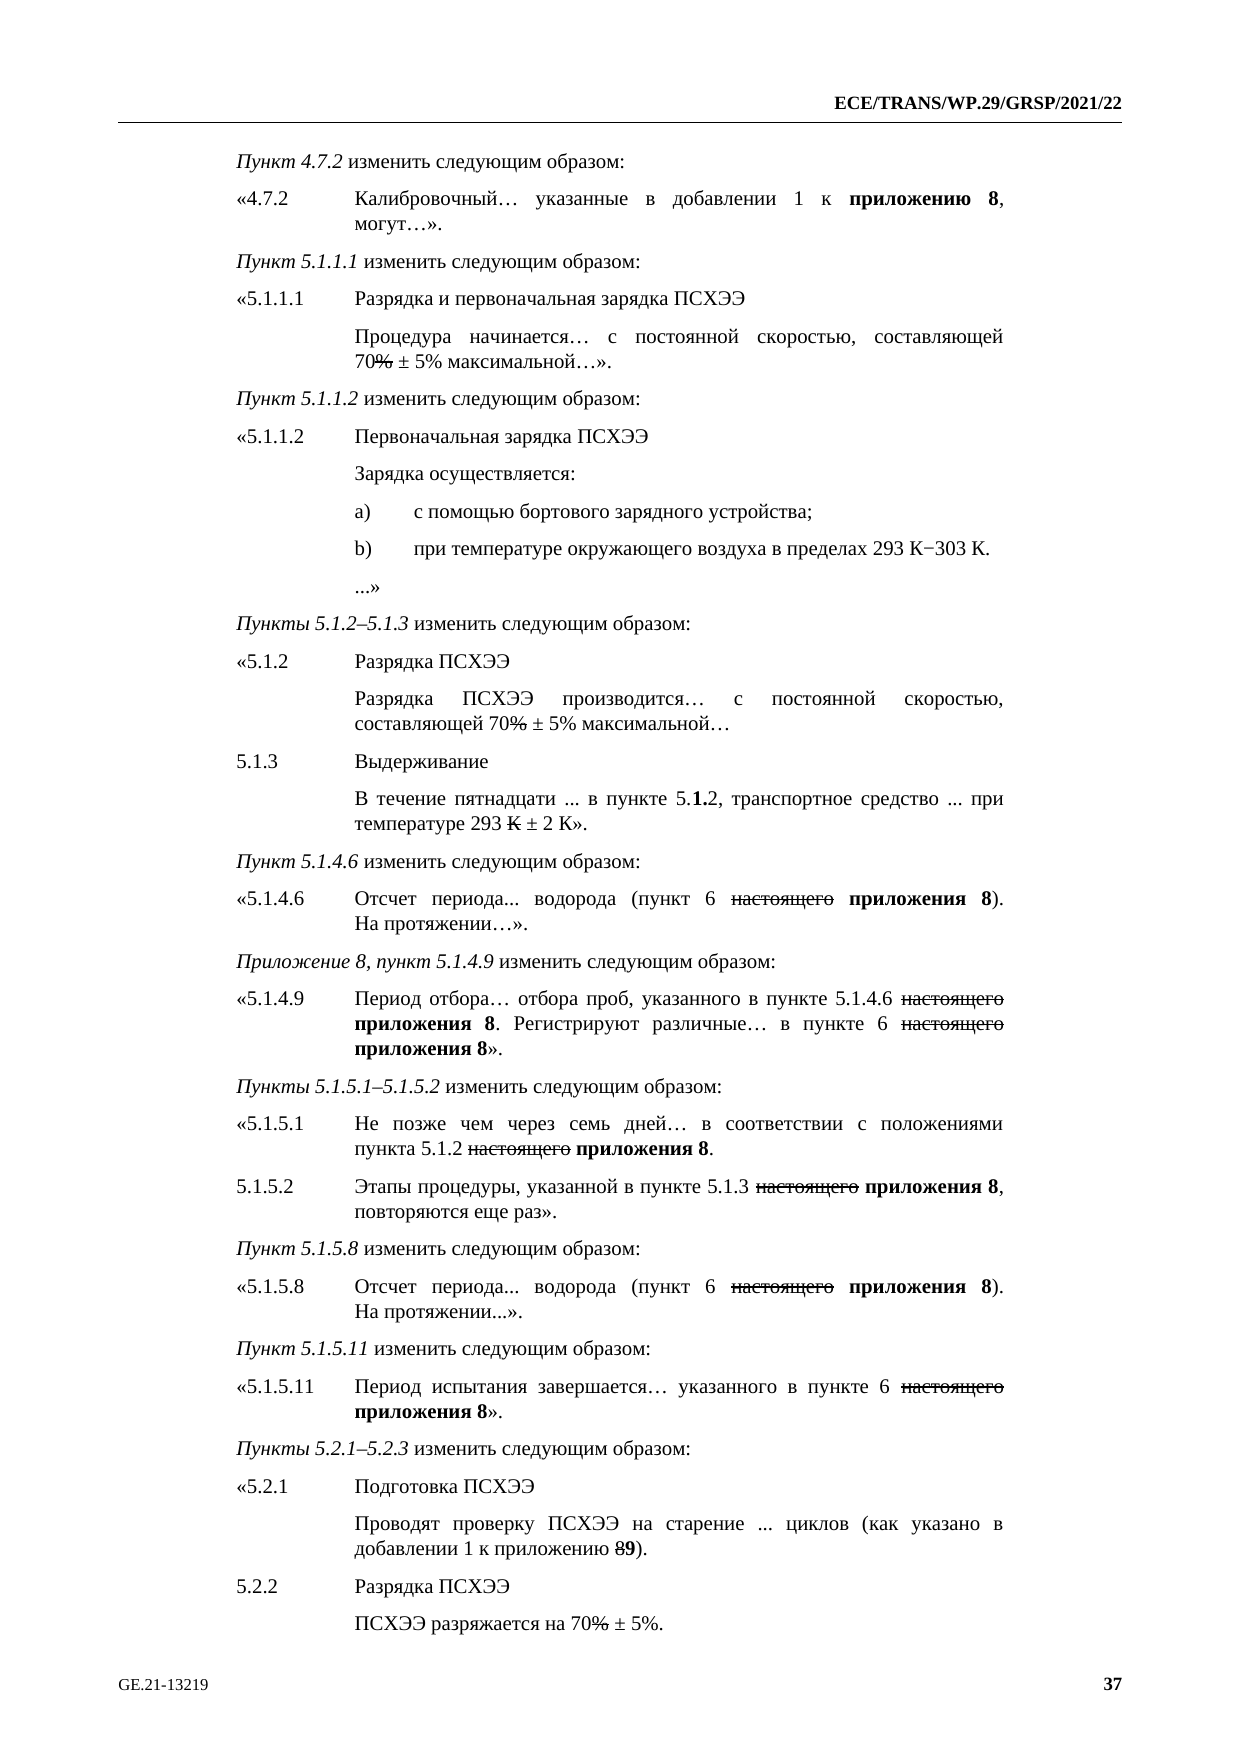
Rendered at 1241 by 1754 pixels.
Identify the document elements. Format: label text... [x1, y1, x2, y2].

text 5.1.3 Выдерживание [236, 748, 1004, 773]
text 5.2.2 Разрядка ПСХЭЭ [236, 1573, 1004, 1598]
text «5.1.4.6 Отсчет периода... водорода (пункт 6 настоящего приложения 8). На протяжении…». [236, 885, 1004, 935]
text «5.2.1 Подготовка ПСХЭЭ [236, 1473, 1004, 1498]
text Процедура начинается… с постоянной скоростью, составляющей 70% ± 5% максимальной…». [236, 323, 1004, 373]
text «5.1.5.8 Отсчет периода... водорода (пункт 6 настоящего приложения 8). На протяжении...». [236, 1273, 1004, 1323]
text Проводят проверку ПСХЭЭ на старение ... циклов (как указано в добавлении 1 к приложению 89). [236, 1510, 1004, 1560]
text 5.1.5.2 Этапы процедуры, указанной в пункте 5.1.3 настоящего приложения 8, повторяются еще раз». [236, 1173, 1004, 1223]
text Пункт 5.1.4.6 изменить следующим образом: [236, 848, 1004, 873]
text Приложение 8, пункт 5.1.4.9 изменить следующим образом: [236, 948, 1004, 973]
text Пункт 5.1.1.1 изменить следующим образом: [236, 248, 1004, 273]
text Пункт 5.1.1.2 изменить следующим образом: [236, 385, 1004, 410]
text Зарядка осуществляется: [236, 460, 1004, 485]
text Пункт 5.1.5.11 изменить следующим образом: [236, 1335, 1004, 1360]
text «5.1.2 Разрядка ПСХЭЭ [236, 648, 1004, 673]
text «5.1.4.9 Период отбора… отбора проб, указанного в пункте 5.1.4.6 настоящего приложения 8. Регистрируют различные… в пункте 6 настоящего приложения 8». [236, 985, 1004, 1060]
text Пункты 5.1.5.1–5.1.5.2 изменить следующим образом: [236, 1073, 1004, 1098]
text Пункт 4.7.2 изменить следующим образом: [236, 148, 1004, 173]
text «5.1.1.1 Разрядка и первоначальная зарядка ПСХЭЭ [236, 285, 1004, 310]
text ...» [236, 573, 1004, 598]
text «4.7.2 Калибровочный… указанные в добавлении 1 к приложению 8, могут…». [236, 185, 1004, 235]
text Разрядка ПСХЭЭ производится… с постоянной скоростью, составляющей 70% ± 5% максимальной… [236, 685, 1004, 735]
text а) с помощью бортового зарядного устройства; [354, 498, 1004, 523]
text Пункт 5.1.5.8 изменить следующим образом: [236, 1235, 1004, 1260]
text Пункты 5.2.1–5.2.3 изменить следующим образом: [236, 1435, 1004, 1460]
text «5.1.1.2 Первоначальная зарядка ПСХЭЭ [236, 423, 1004, 448]
text «5.1.5.11 Период испытания завершается… указанного в пункте 6 настоящего приложения 8». [236, 1373, 1004, 1423]
text «5.1.5.1 Не позже чем через семь дней… в соответствии с положениями пункта 5.1.2 настоящего приложения 8. [236, 1110, 1004, 1160]
text ПСХЭЭ разряжается на 70% ± 5%. [354, 1610, 1004, 1635]
text В течение пятнадцати ... в пункте 5.1.2, транспортное средство ... при температуре 293 К ± 2 К». [236, 785, 1004, 835]
text b) при температуре окружающего воздуха в пределах 293 К−303 К. [354, 535, 1004, 560]
text Пункты 5.1.2–5.1.3 изменить следующим образом: [236, 610, 1004, 635]
